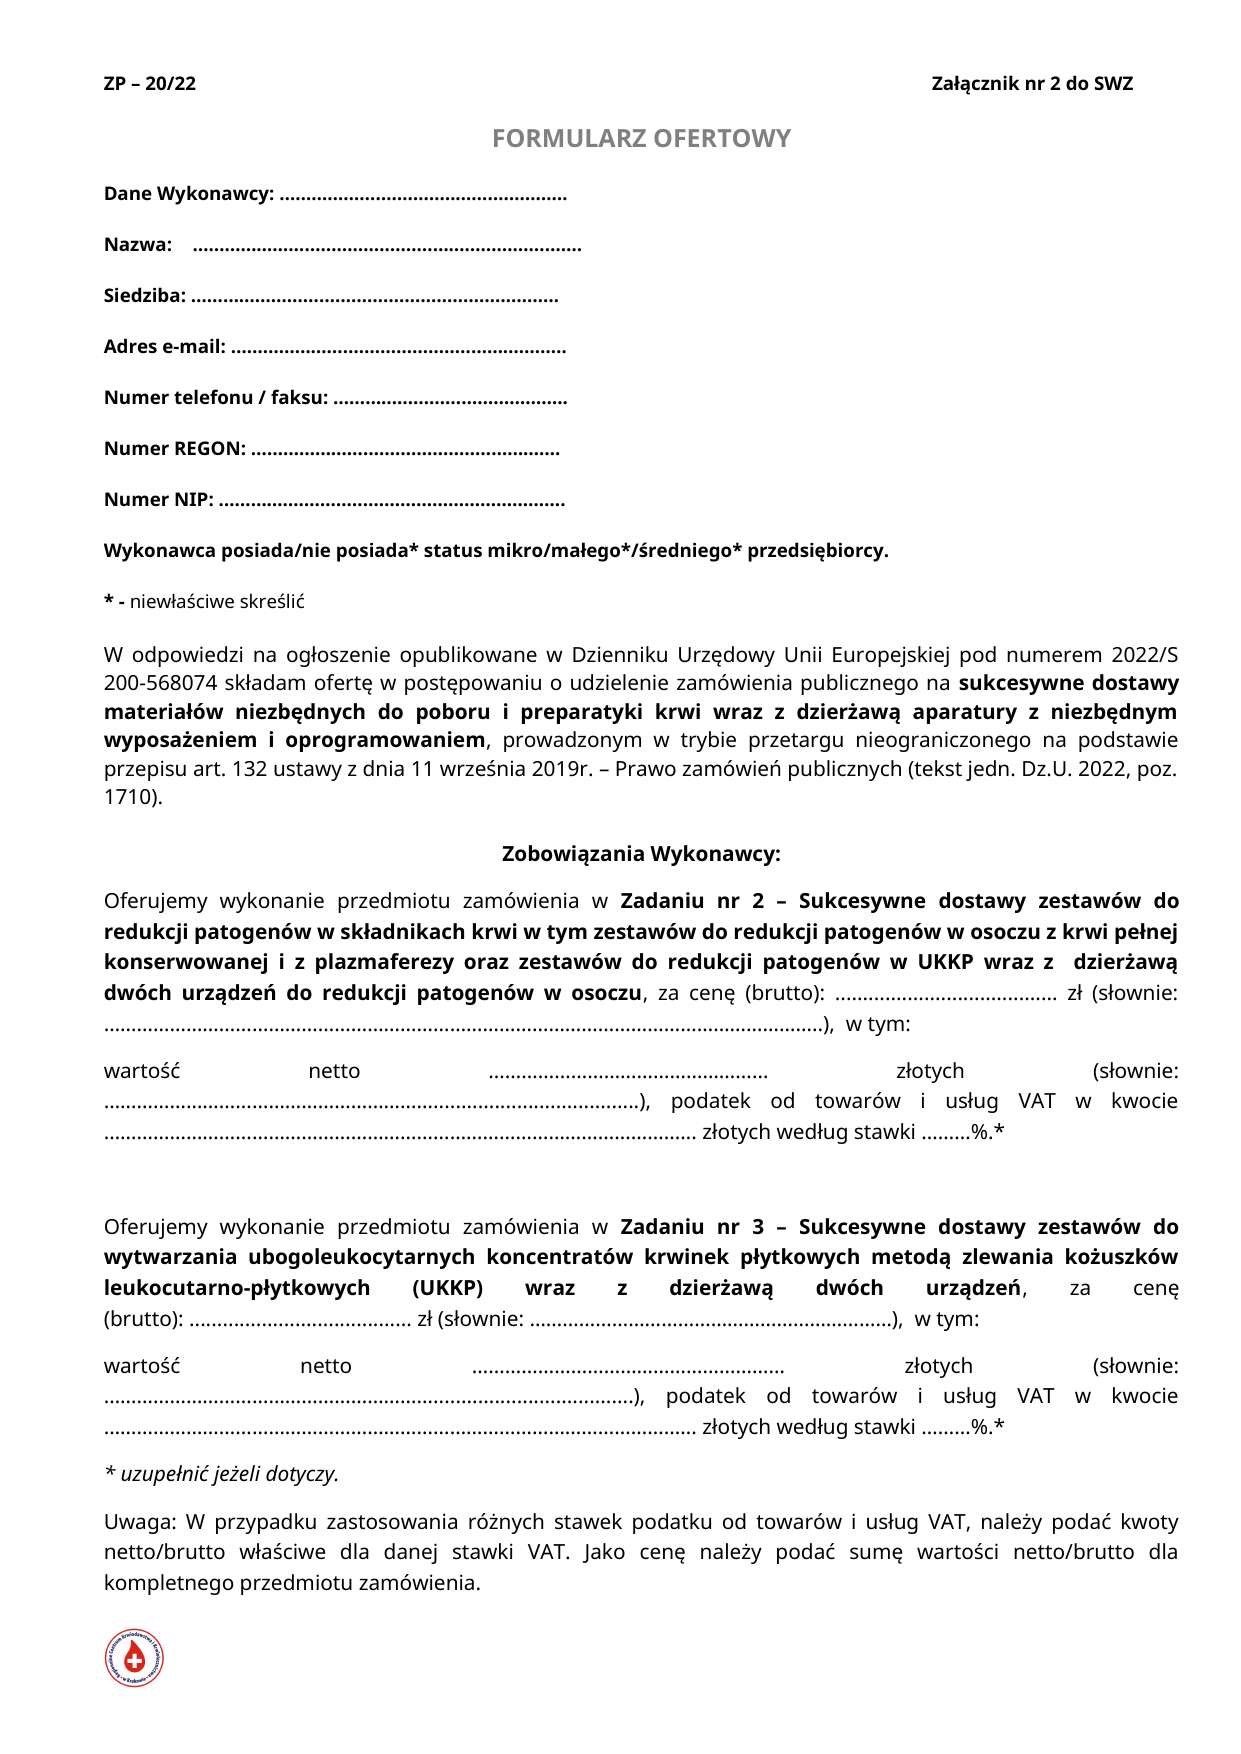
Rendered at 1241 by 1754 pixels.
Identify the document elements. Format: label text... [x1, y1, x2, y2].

text Numer REGON: …………………………………………………. [103, 436, 1179, 461]
text W odpowiedzi na ogłoszenie opublikowane w Dzienniku Urzędowy Unii Europejskiej pod numerem 2022/S 200-568074 składam ofertę w postępowaniu o udzielenie zamówienia publicznego na sukcesywne dostawy materiałów niezbędnych do poboru i preparatyki krwi wraz z dzierżawą aparatury z niezbędnym wyposażeniem i oprogramowaniem, prowadzonym w trybie przetargu nieograniczonego na podstawie przepisu art. 132 ustawy z dnia 11 września 2019r. – Prawo zamówień publicznych (tekst jedn. Dz.U. 2022, poz. 1710). [103, 640, 1179, 811]
picture [103, 1627, 165, 1689]
text wartość netto ………………………………………………… złotych (słownie: ……………………………………………………....................................), podatek od towarów i usług VAT w kwocie …………………………………………………………………………………………..…. złotych według stawki ………%.* [103, 1351, 1179, 1441]
text * uzupełnić jeżeli dotyczy. [103, 1459, 1179, 1488]
text FORMULARZ OFERTOWY [103, 121, 1179, 155]
text Numer telefonu / faksu: …………………………………….. [103, 385, 1179, 410]
text Dane Wykonawcy: ……………………………………………… [103, 181, 1179, 206]
text Wykonawca posiada/nie posiada* status mikro/małego*/średniego* przedsiębiorcy. [103, 538, 1179, 563]
text Zobowiązania Wykonawcy: [103, 839, 1179, 867]
text wartość netto …………………………………………… złotych (słownie: …………………………………………………….....................................), podatek od towarów i usług VAT w kwocie …………………………………………………………………………………………..…. złotych według stawki ………%.* [103, 1056, 1179, 1146]
text Nazwa: ………………………………………………………………. [103, 232, 1179, 257]
text Adres e-mail: ……………………………………………………… [103, 334, 1179, 359]
text Uwaga: W przypadku zastosowania różnych stawek podatku od towarów i usług VAT, należy podać kwoty netto/brutto właściwe dla danej stawki VAT. Jako cenę należy podać sumę wartości netto/brutto dla kompletnego przedmiotu zamówienia. [103, 1507, 1179, 1597]
text Numer NIP: ……………………………………………………….. [103, 487, 1179, 512]
text Oferujemy wykonanie przedmiotu zamówienia w Zadaniu nr 2 – Sukcesywne dostawy zestawów do redukcji patogenów w składnikach krwi w tym zestawów do redukcji patogenów w osoczu z krwi pełnej konserwowanej i z plazmaferezy oraz zestawów do redukcji patogenów w UKKP wraz z dzierżawą dwóch urządzeń do redukcji patogenów w osoczu, za cenę (brutto): ........................................ zł (słownie: …………………………………………………………………………………………………………………..), w tym: [103, 886, 1179, 1037]
text * - niewłaściwe skreślić [103, 589, 1179, 614]
text Oferujemy wykonanie przedmiotu zamówienia w Zadaniu nr 3 – Sukcesywne dostawy zestawów do wytwarzania ubogoleukocytarnych koncentratów krwinek płytkowych metodą zlewania kożuszków leukocutarno-płytkowych (UKKP) wraz z dzierżawą dwóch urządzeń, za cenę (brutto): ........................................ zł (słownie: …………………………………………………………), w tym: [103, 1212, 1179, 1332]
text ZP – 20/22 Załącznik nr 2 do SWZ [103, 70, 1179, 95]
text Siedziba: …………………………………………………………… [103, 283, 1179, 308]
